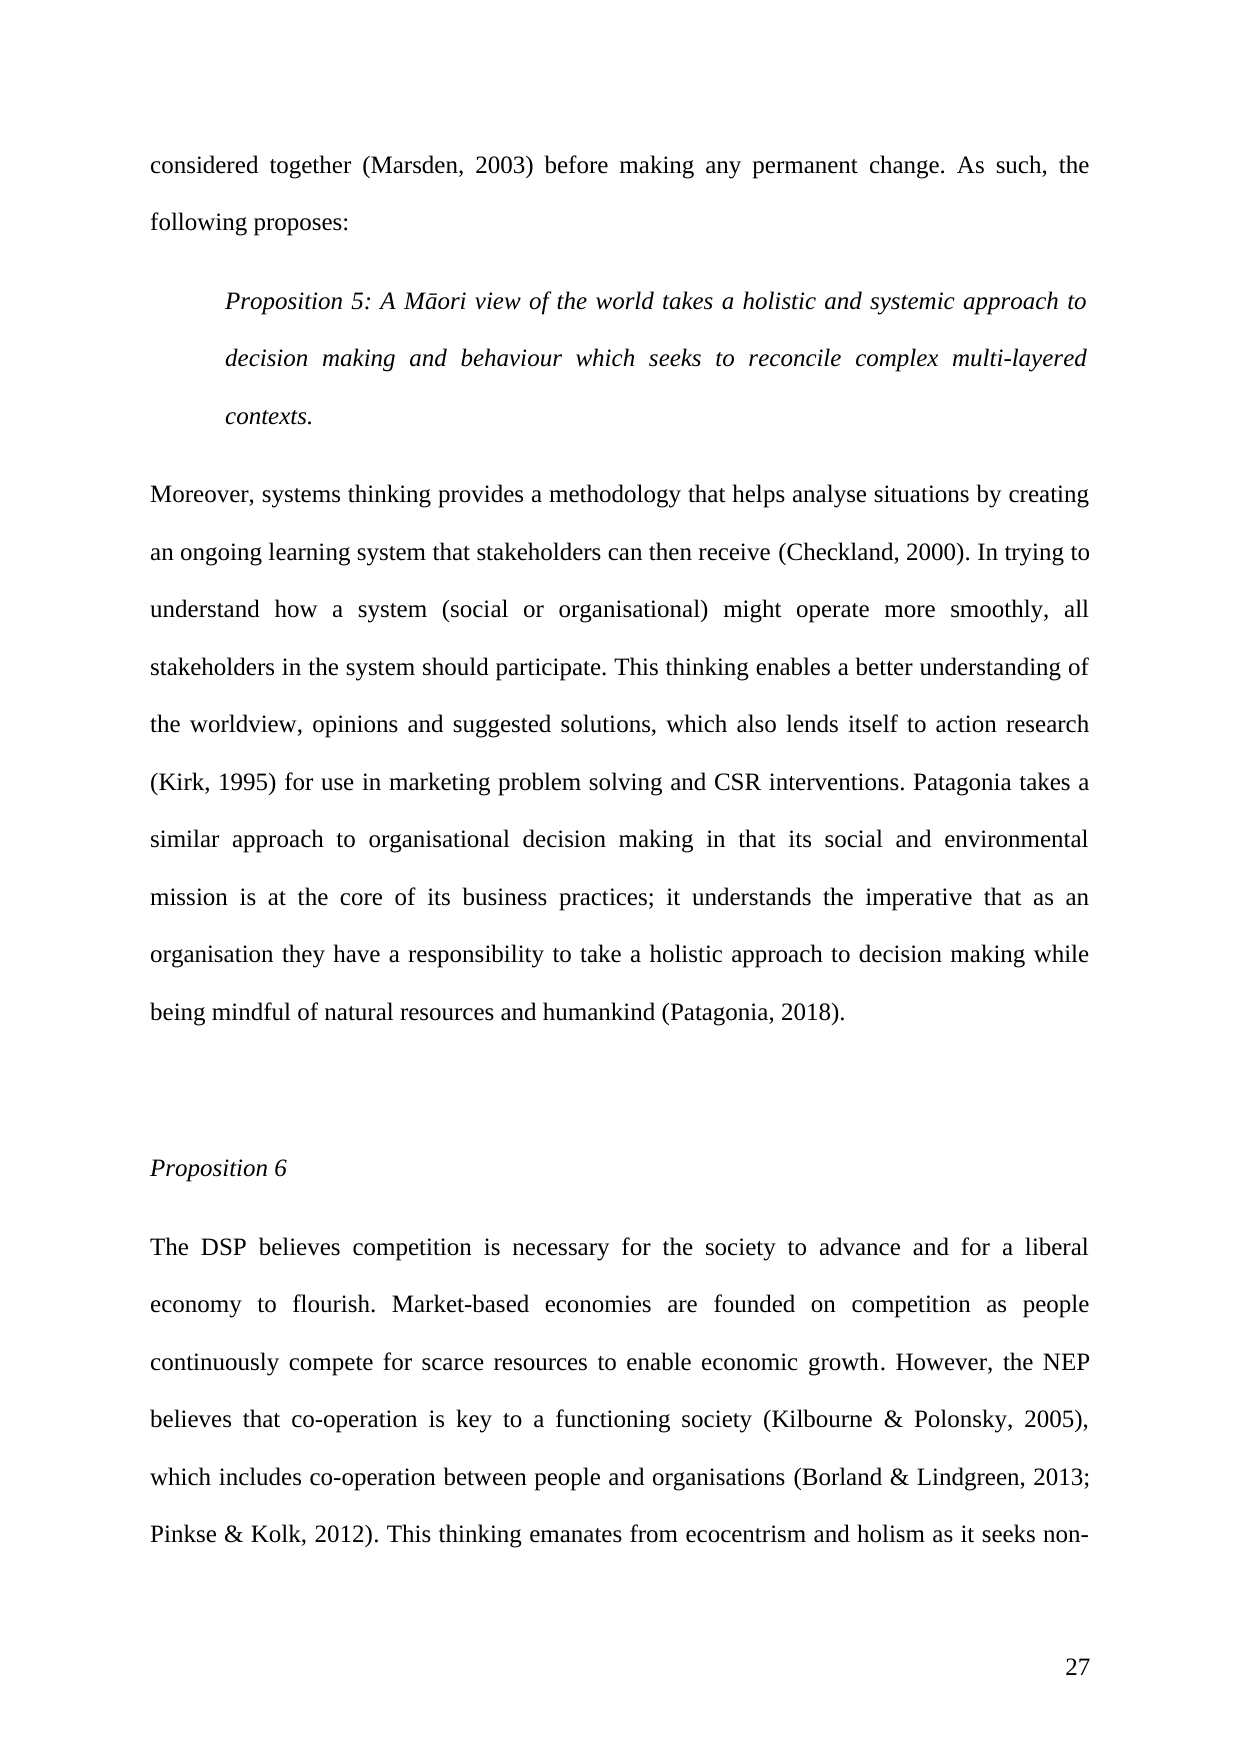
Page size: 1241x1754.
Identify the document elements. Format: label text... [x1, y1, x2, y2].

text Proposition 5: A Māori view of the world takes a holistic and systemic approach to decision making and behaviour which seeks to reconcile complex multi-layered contexts. [225, 286, 1090, 429]
text Proposition 6 [150, 1153, 1090, 1182]
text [150, 150, 1090, 236]
text Moreover, systems thinking provides a methodology that helps analyse situations by creating an ongoing learning system that stakeholders can then receive (Checkland, 2000). In trying to understand how a system (social or organisational) might operate more smoothly, all stakeholders in the system should participate. This thinking enables a better understanding of the worldview, opinions and suggested solutions, which also lends itself to action research (Kirk, 1995) for use in marketing problem solving and CSR interventions. Patagonia takes a similar approach to organisational decision making in that its social and environmental mission is at the core of its business practices; it understands the imperative that as an organisation they have a responsibility to take a holistic approach to decision making while being mindful of natural resources and humankind (Patagonia, 2018). [150, 479, 1090, 1025]
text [150, 1232, 1090, 1548]
